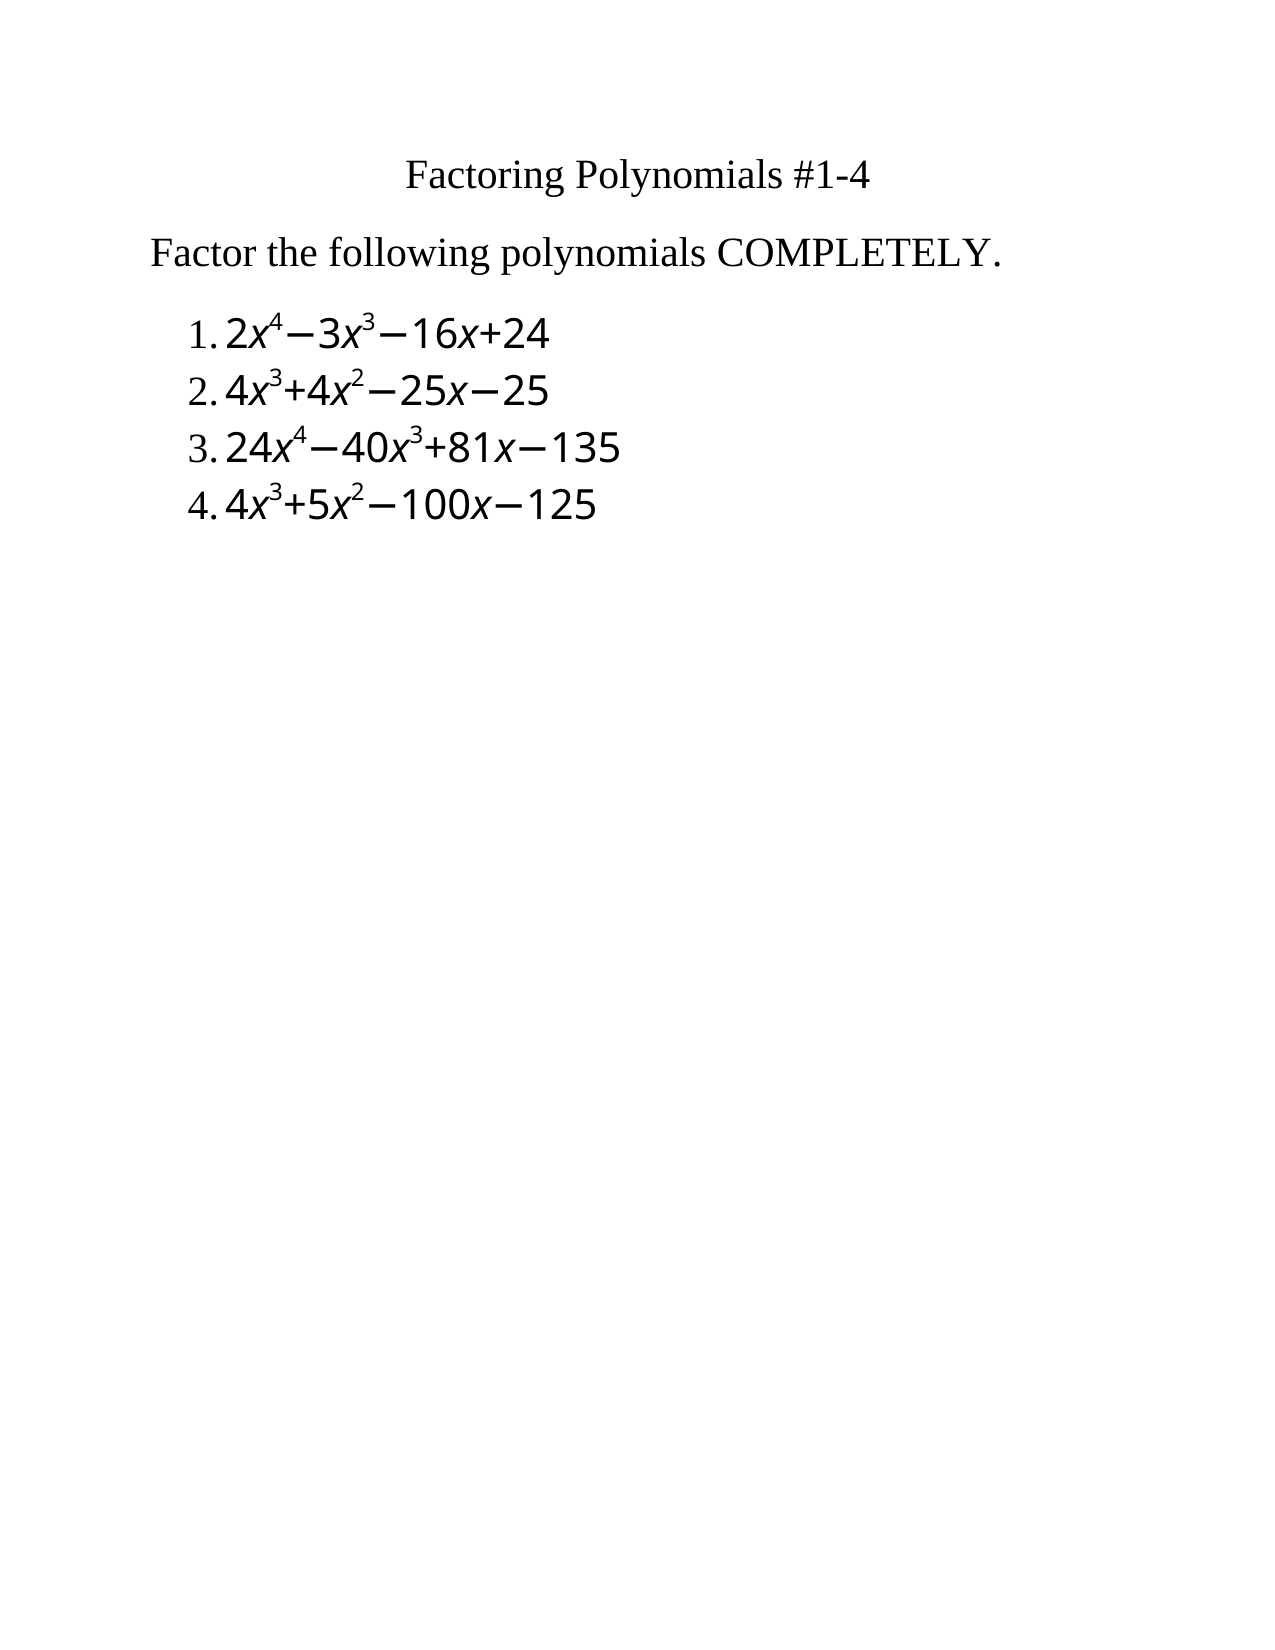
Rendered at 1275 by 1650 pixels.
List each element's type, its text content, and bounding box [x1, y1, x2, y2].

list 4x3+4x2−25x−25 [187, 361, 1125, 418]
list 4x3+5x2−100x−125 [187, 474, 1125, 531]
text Factoring Polynomials #1-4 [150, 150, 1125, 198]
list 24x4−40x3+81x−135 [187, 418, 1125, 474]
list 2x4−3x3−16x+24 [187, 304, 1125, 361]
text Factor the following polynomials COMPLETELY. [150, 227, 1125, 275]
